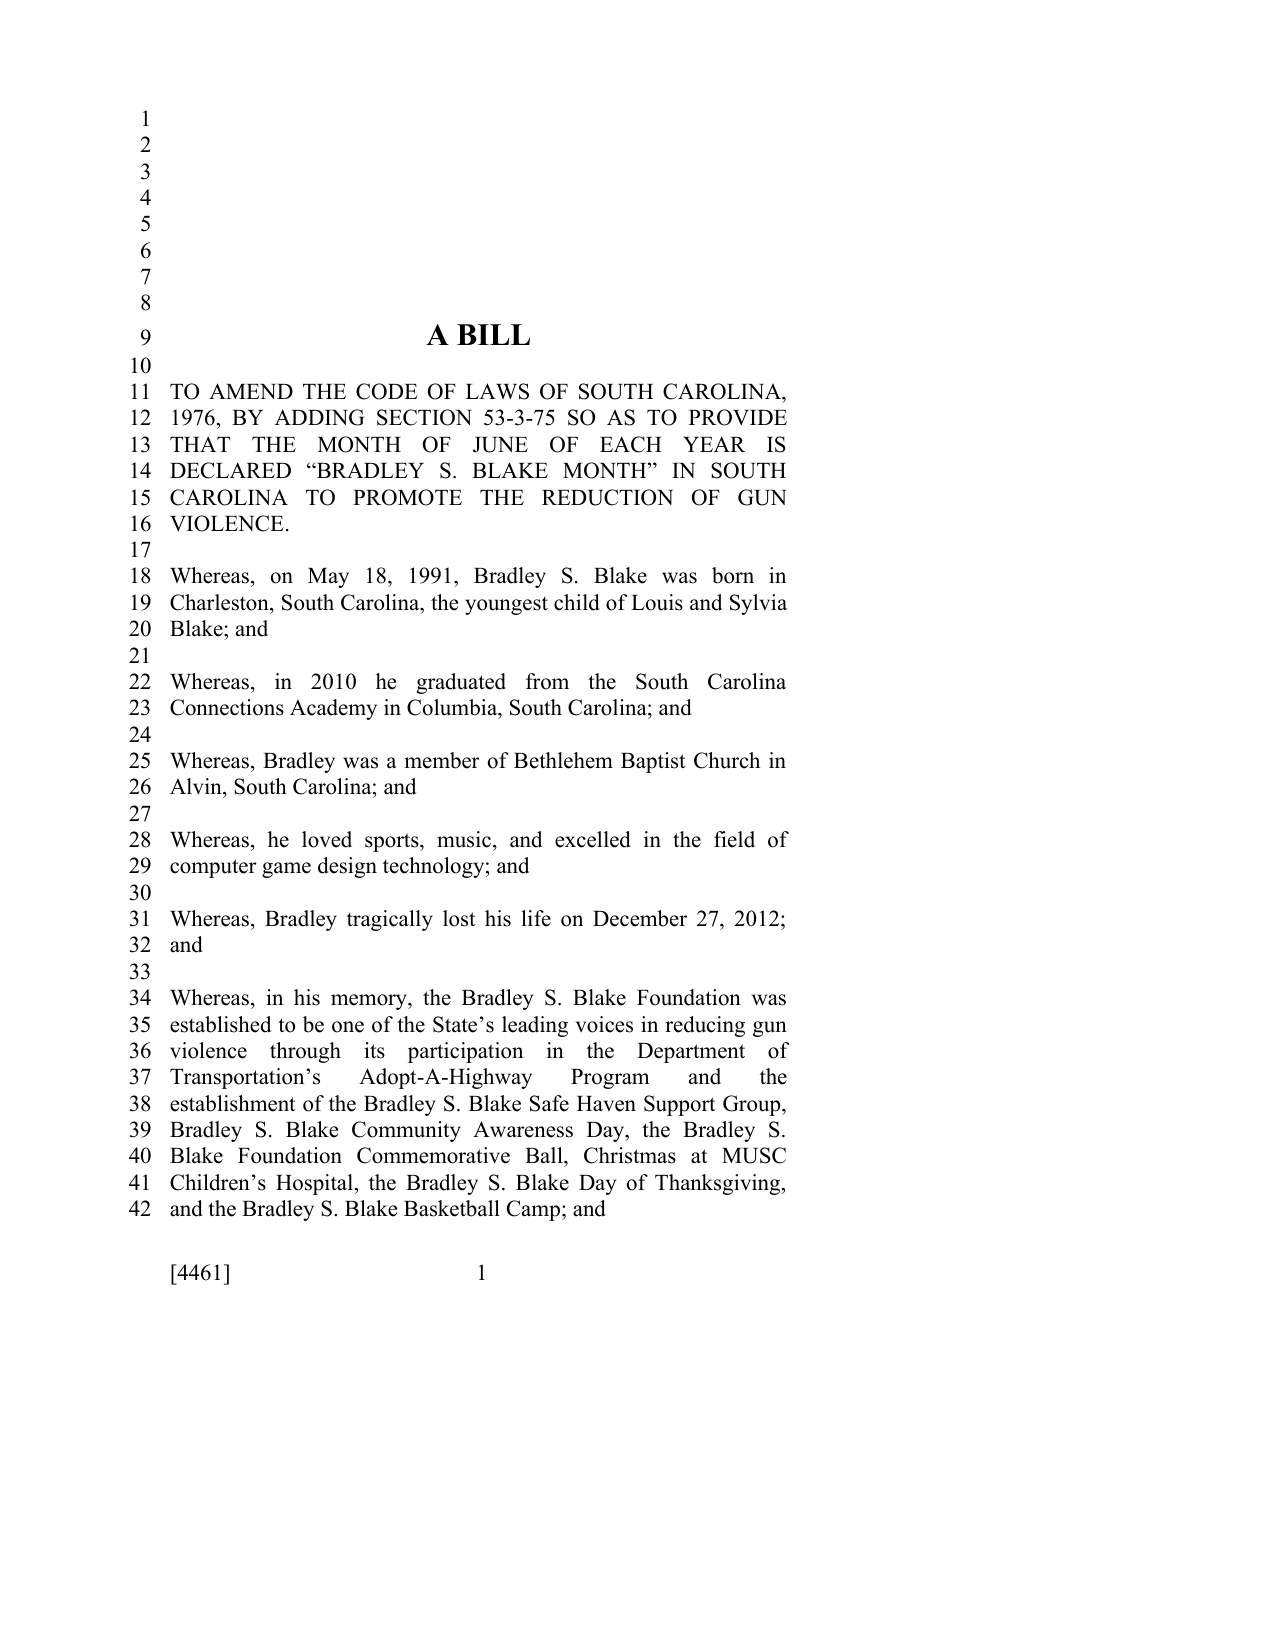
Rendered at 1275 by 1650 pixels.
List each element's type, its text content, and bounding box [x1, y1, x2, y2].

text Whereas, in 2010 he graduated from the South Carolina Connections Academy in Columbia, South Carolina; and [169, 668, 787, 721]
text Whereas, in his memory, the Bradley S. Blake Foundation was established to be one of the State’s leading voices in reducing gun violence through its participation in the Department of Transportation’s Adopt-A-Highway Program and the establishment of the Bradley S. Blake Safe Haven Support Group, Bradley S. Blake Community Awareness Day, the Bradley S. Blake Foundation Commemorative Ball, Christmas at MUSC Children’s Hospital, the Bradley S. Blake Day of Thanksgiving, and the Bradley S. Blake Basketball Camp; and [169, 984, 787, 1221]
text Whereas, Bradley was a member of Bethlehem Baptist Church in Alvin, South Carolina; and [169, 747, 787, 800]
text Whereas, he loved sports, music, and excelled in the field of computer game design technology; and [169, 826, 787, 879]
text TO AMEND THE CODE OF LAWS OF SOUTH CAROLINA, 1976, BY ADDING SECTION 53-3-75 SO AS TO PROVIDE THAT THE MONTH OF JUNE OF EACH YEAR IS DECLARED “BRADLEY S. BLAKE MONTH” IN SOUTH CAROLINA TO PROMOTE THE REDUCTION OF GUN VIOLENCE. [169, 378, 787, 536]
text Whereas, Bradley tragically lost his life on December 27, 2012; and [169, 905, 787, 958]
text Whereas, on May 18, 1991, Bradley S. Blake was born in Charleston, South Carolina, the youngest child of Louis and Sylvia Blake; and [169, 563, 787, 642]
text A BILL [169, 316, 787, 352]
